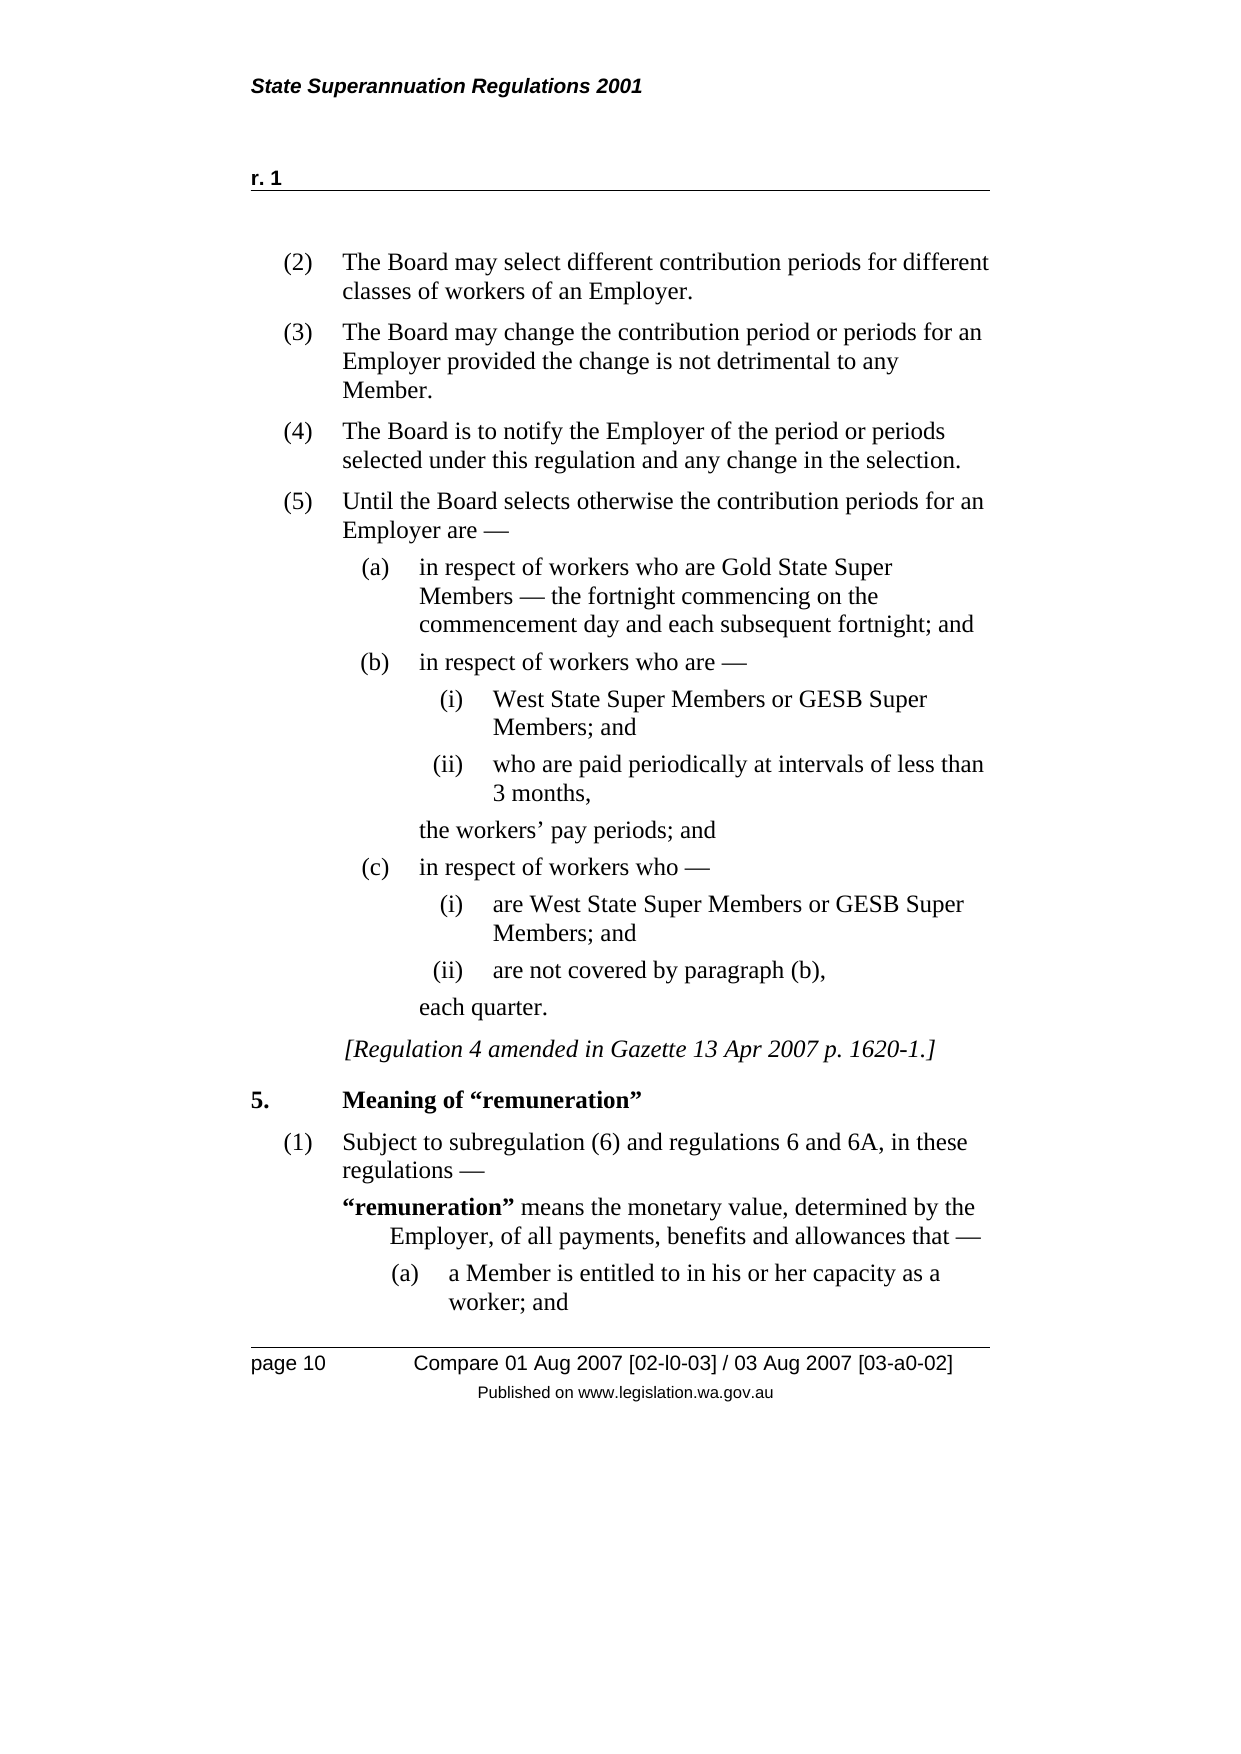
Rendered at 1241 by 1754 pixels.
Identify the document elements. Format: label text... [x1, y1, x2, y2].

text the workers’ pay periods; and [251, 815, 990, 844]
text (c) in respect of workers who — [251, 852, 990, 881]
text each quarter. [251, 992, 990, 1021]
text “remuneration” means the monetary value, determined by the Employer, of all payments, benefits and allowances that — [251, 1192, 990, 1250]
text (5) Until the Board selects otherwise the contribution periods for an Employer are — [251, 486, 990, 544]
text (2) The Board may select different contribution periods for different classes of workers of an Employer. [251, 247, 990, 305]
text (a) in respect of workers who are Gold State Super Members — the fortnight commencing on the commencement day and each subsequent fortnight; and [251, 552, 990, 638]
text (i) are West State Super Members or GESB Super Members; and [251, 889, 990, 947]
text (ii) who are paid periodically at intervals of less than 3 months, [251, 749, 990, 807]
text (i) West State Super Members or GESB Super Members; and [251, 684, 990, 741]
text (a) a Member is entitled to in his or her capacity as a worker; and [251, 1258, 990, 1316]
subtitle 5. Meaning of “remuneration” [251, 1085, 990, 1114]
text (3) The Board may change the contribution period or periods for an Employer provided the change is not detrimental to any Member. [251, 317, 990, 404]
text [Regulation 4 amended in Gazette 13 Apr 2007 p. 1620-1.] [251, 1034, 990, 1062]
text (ii) are not covered by paragraph (b), [251, 955, 990, 984]
text (1) Subject to subregulation (6) and regulations 6 and 6A, in these regulations — [251, 1127, 990, 1184]
text (4) The Board is to notify the Employer of the period or periods selected under this regulation and any change in the selection. [251, 416, 990, 474]
text (b) in respect of workers who are — [251, 647, 990, 675]
